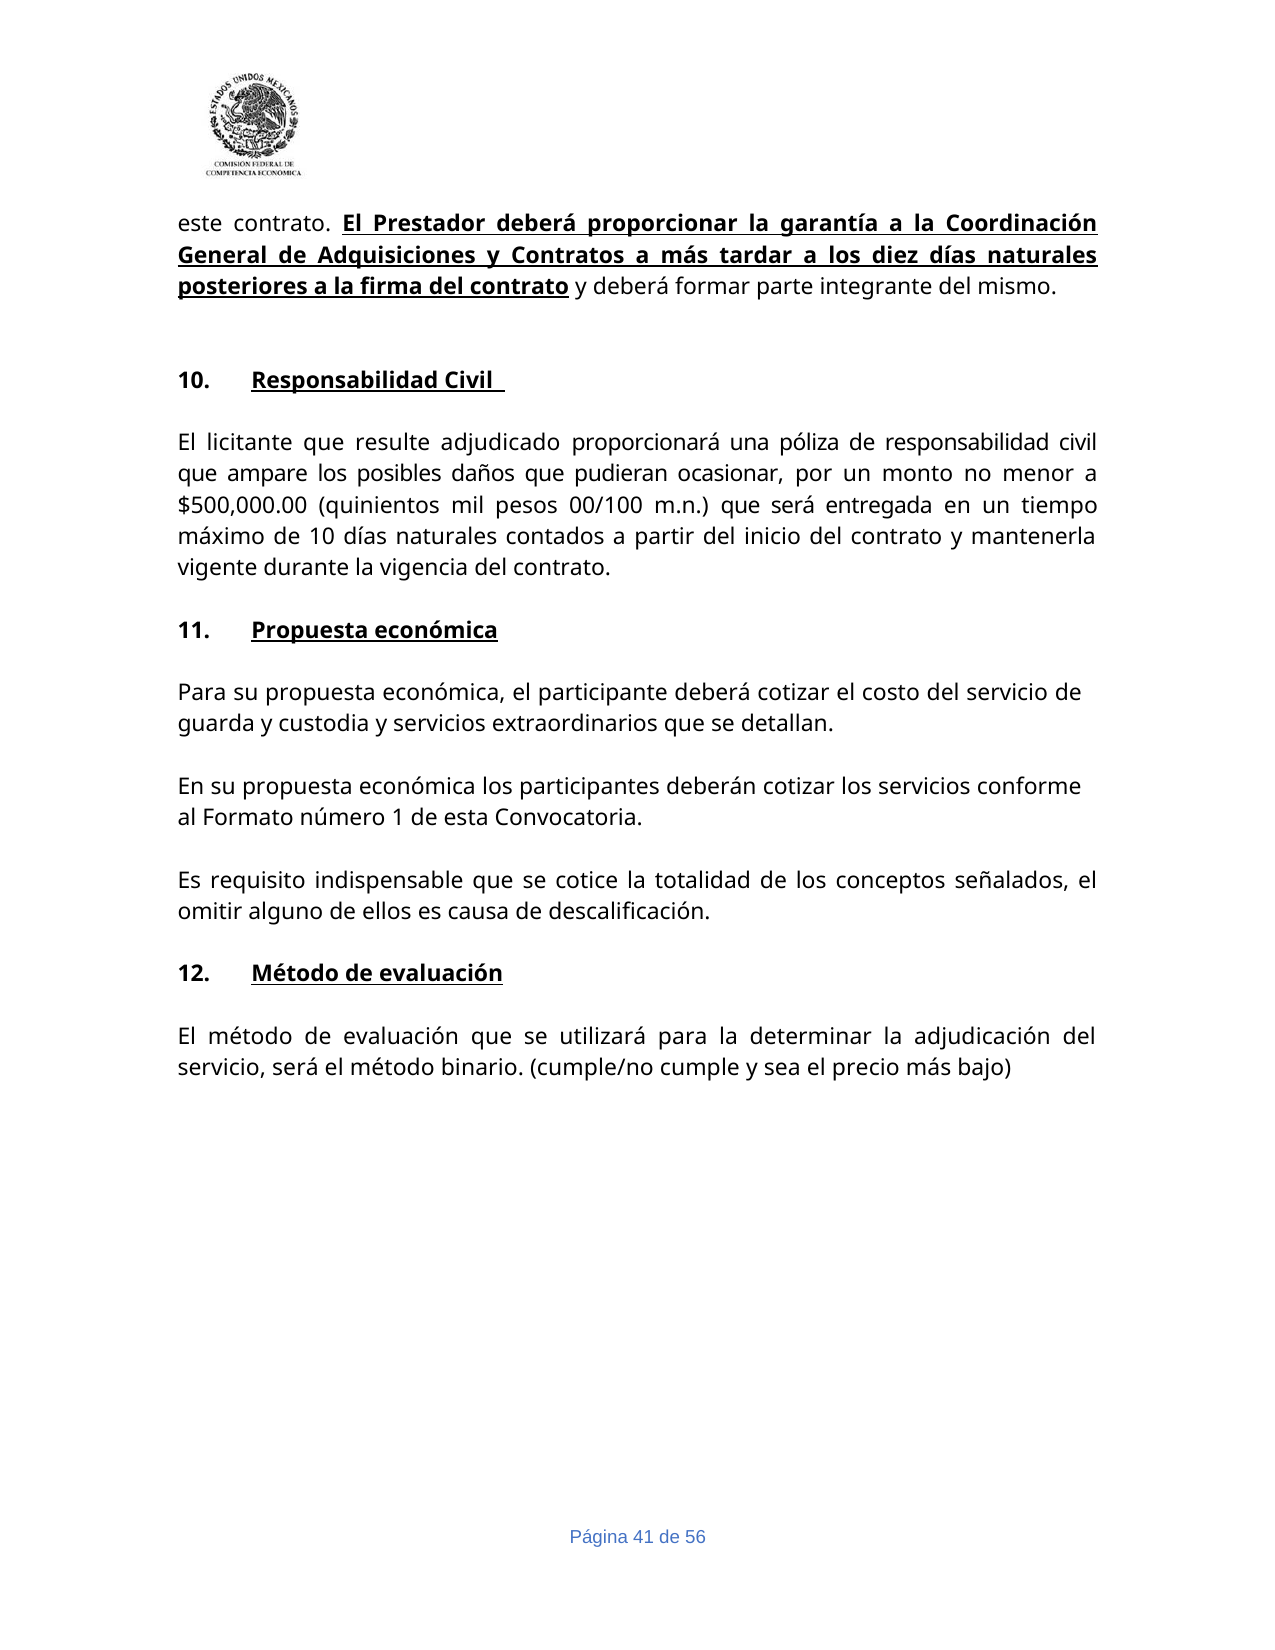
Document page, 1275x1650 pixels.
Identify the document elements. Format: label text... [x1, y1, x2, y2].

list Método de evaluación [177, 957, 1098, 989]
text En su propuesta económica los participantes deberán cotizar los servicios conforme al Formato número 1 de esta Convocatoria. [177, 770, 1083, 832]
text Es requisito indispensable que se cotice la totalidad de los conceptos señalados, el omitir alguno de ellos es causa de descalificación. [177, 864, 1098, 926]
list Propuesta económica [177, 614, 1098, 645]
picture [188, 73, 322, 179]
text El licitante que resulte adjudicado proporcionará una póliza de responsabilidad civil que ampare los posibles daños que pudieran ocasionar, por un monto no menor a $500,000.00 (quinientos mil pesos 00/100 m.n.) que será entregada en un tiempo máximo de 10 días naturales contados a partir del inicio del contrato y mantenerla vigente durante la vigencia del contrato. [177, 426, 1098, 582]
text Para su propuesta económica, el participante deberá cotizar el costo del servicio de guarda y custodia y servicios extraordinarios que se detallan. [177, 676, 1083, 739]
text El método de evaluación que se utilizará para la determinar la adjudicación del servicio, será el método binario. (cumple/no cumple y sea el precio más bajo) [177, 1020, 1098, 1082]
list Responsabilidad Civil [177, 364, 1098, 395]
